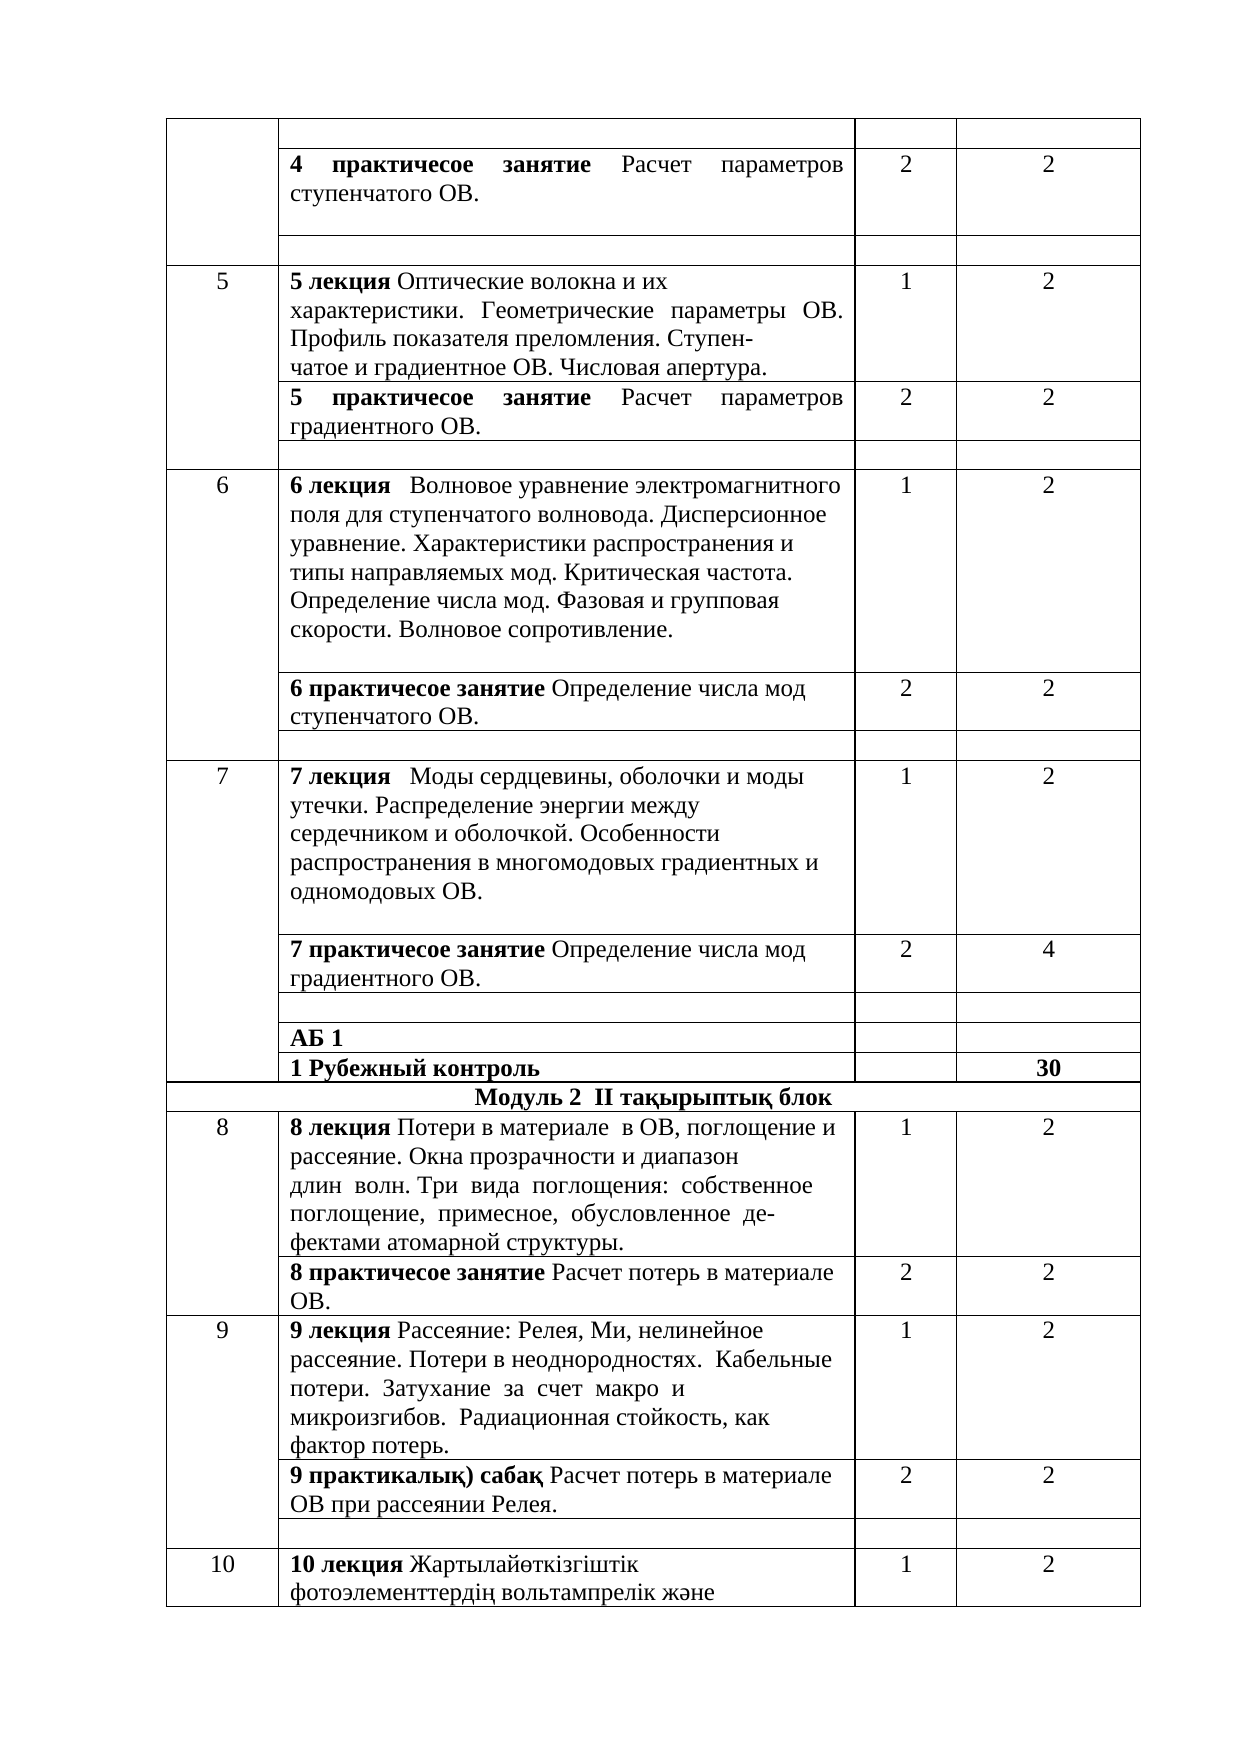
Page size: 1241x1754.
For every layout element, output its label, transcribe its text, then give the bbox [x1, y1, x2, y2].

table_cell 1 [856, 1112, 956, 1256]
table_cell 2 [957, 382, 1140, 439]
table_cell [279, 993, 854, 1022]
table_cell [279, 441, 854, 469]
table_cell [957, 236, 1140, 265]
table_cell 8 лекция Потери в материале в ОВ, поглощение и рассеяние. Окна прозрачности и диапазон длин волн. Три вида поглощения: собственное поглощение, примесное, обусловленное де- фектами атомарной структуры. [279, 1112, 854, 1256]
table_cell [856, 1053, 956, 1081]
table_cell [856, 441, 956, 469]
table_cell 7 [167, 761, 278, 1081]
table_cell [279, 119, 854, 148]
table_cell [279, 731, 854, 760]
table_cell [957, 1519, 1140, 1548]
table_cell 6 лекция Волновое уравнение электромагнитного поля для ступенчатого волновода. Дисперсионное уравнение. Характеристики распространения и типы направляемых мод. Критическая частота. Определение числа мод. Фазовая и групповая скорости. Волновое сопротивление. [279, 470, 854, 672]
table_cell 8 [167, 1112, 278, 1314]
table_cell [856, 731, 956, 760]
table_cell 9 лекция Рассеяние: Релея, Ми, нелинейное рассеяние. Потери в неоднородностях. Кабельные потери. Затухание за счет макро и микроизгибов. Радиационная стойкость, как фактор потерь. [279, 1316, 854, 1459]
table_cell [957, 441, 1140, 469]
table_cell 6 практичесое занятие Определение числа мод ступенчатого ОВ. [279, 673, 854, 730]
table_cell 7 лекция Моды сердцевины, оболочки и моды утечки. Распределение энергии между сердечником и оболочкой. Особенности распространения в многомодовых градиентных и одномодовых ОВ. [279, 761, 854, 933]
table_cell [856, 993, 956, 1022]
table_cell 2 [957, 470, 1140, 672]
table_cell 1 [856, 119, 956, 148]
table_cell 5 [167, 266, 278, 469]
table_cell [957, 1023, 1140, 1052]
table_cell 1 [856, 761, 956, 933]
table_cell Модуль 2 IІ тақырыптық блок [167, 1083, 1140, 1111]
table_cell 2 [856, 1460, 956, 1518]
table_cell [279, 236, 854, 265]
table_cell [279, 1549, 854, 1606]
table_cell 1 [856, 470, 956, 672]
table_cell 4 практичесое занятие Расчет параметров ступенчатого ОВ. [279, 149, 854, 235]
table_cell 2 [856, 673, 956, 730]
table_cell 2 [856, 382, 956, 439]
table_cell АБ 1 [279, 1023, 854, 1052]
table_cell 1 [856, 266, 956, 381]
table_cell 4 [167, 119, 278, 265]
table_cell 9 практикалық) сабақ Расчет потерь в материале ОВ при рассеянии Релея. [279, 1460, 854, 1518]
table_cell 2 [957, 1549, 1140, 1606]
table_cell [279, 1519, 854, 1548]
table_cell 2 [957, 1112, 1140, 1256]
table_cell 7 практичесое занятие Определение числа мод градиентного ОВ. [279, 935, 854, 992]
table_cell 5 лекция Оптические волокна и их характеристики. Геометрические параметры ОВ. Профиль показателя преломления. Ступен- чатое и градиентное ОВ. Числовая апертура. [279, 266, 854, 381]
table_cell 2 [856, 1257, 956, 1314]
table_cell [856, 236, 956, 265]
table_cell 9 [167, 1316, 278, 1548]
table_cell 1 [856, 1316, 956, 1459]
table_cell 2 [957, 1257, 1140, 1314]
table_cell [957, 731, 1140, 760]
table_cell 2 [957, 1460, 1140, 1518]
table_cell 2 [957, 1316, 1140, 1459]
table_cell 2 [856, 935, 956, 992]
table_cell 2 [957, 149, 1140, 235]
table_cell 1 [856, 1549, 956, 1606]
table_cell 5 практичесое занятие Расчет параметров градиентного ОВ. [279, 382, 854, 439]
table_cell 8 практичесое занятие Расчет потерь в материале ОВ. [279, 1257, 854, 1314]
table_cell 2 [957, 119, 1140, 148]
table_cell [957, 993, 1140, 1022]
table_cell 10 [167, 1549, 278, 1606]
table_cell 2 [856, 149, 956, 235]
table_cell 6 [167, 470, 278, 760]
table_cell [856, 1023, 956, 1052]
table_cell 2 [957, 673, 1140, 730]
table_cell [856, 1519, 956, 1548]
table_cell 2 [957, 266, 1140, 381]
table_cell 30 [957, 1053, 1140, 1081]
table_cell 4 [957, 935, 1140, 992]
table_cell 1 Рубежный контроль [279, 1053, 854, 1081]
table_cell 2 [957, 761, 1140, 933]
